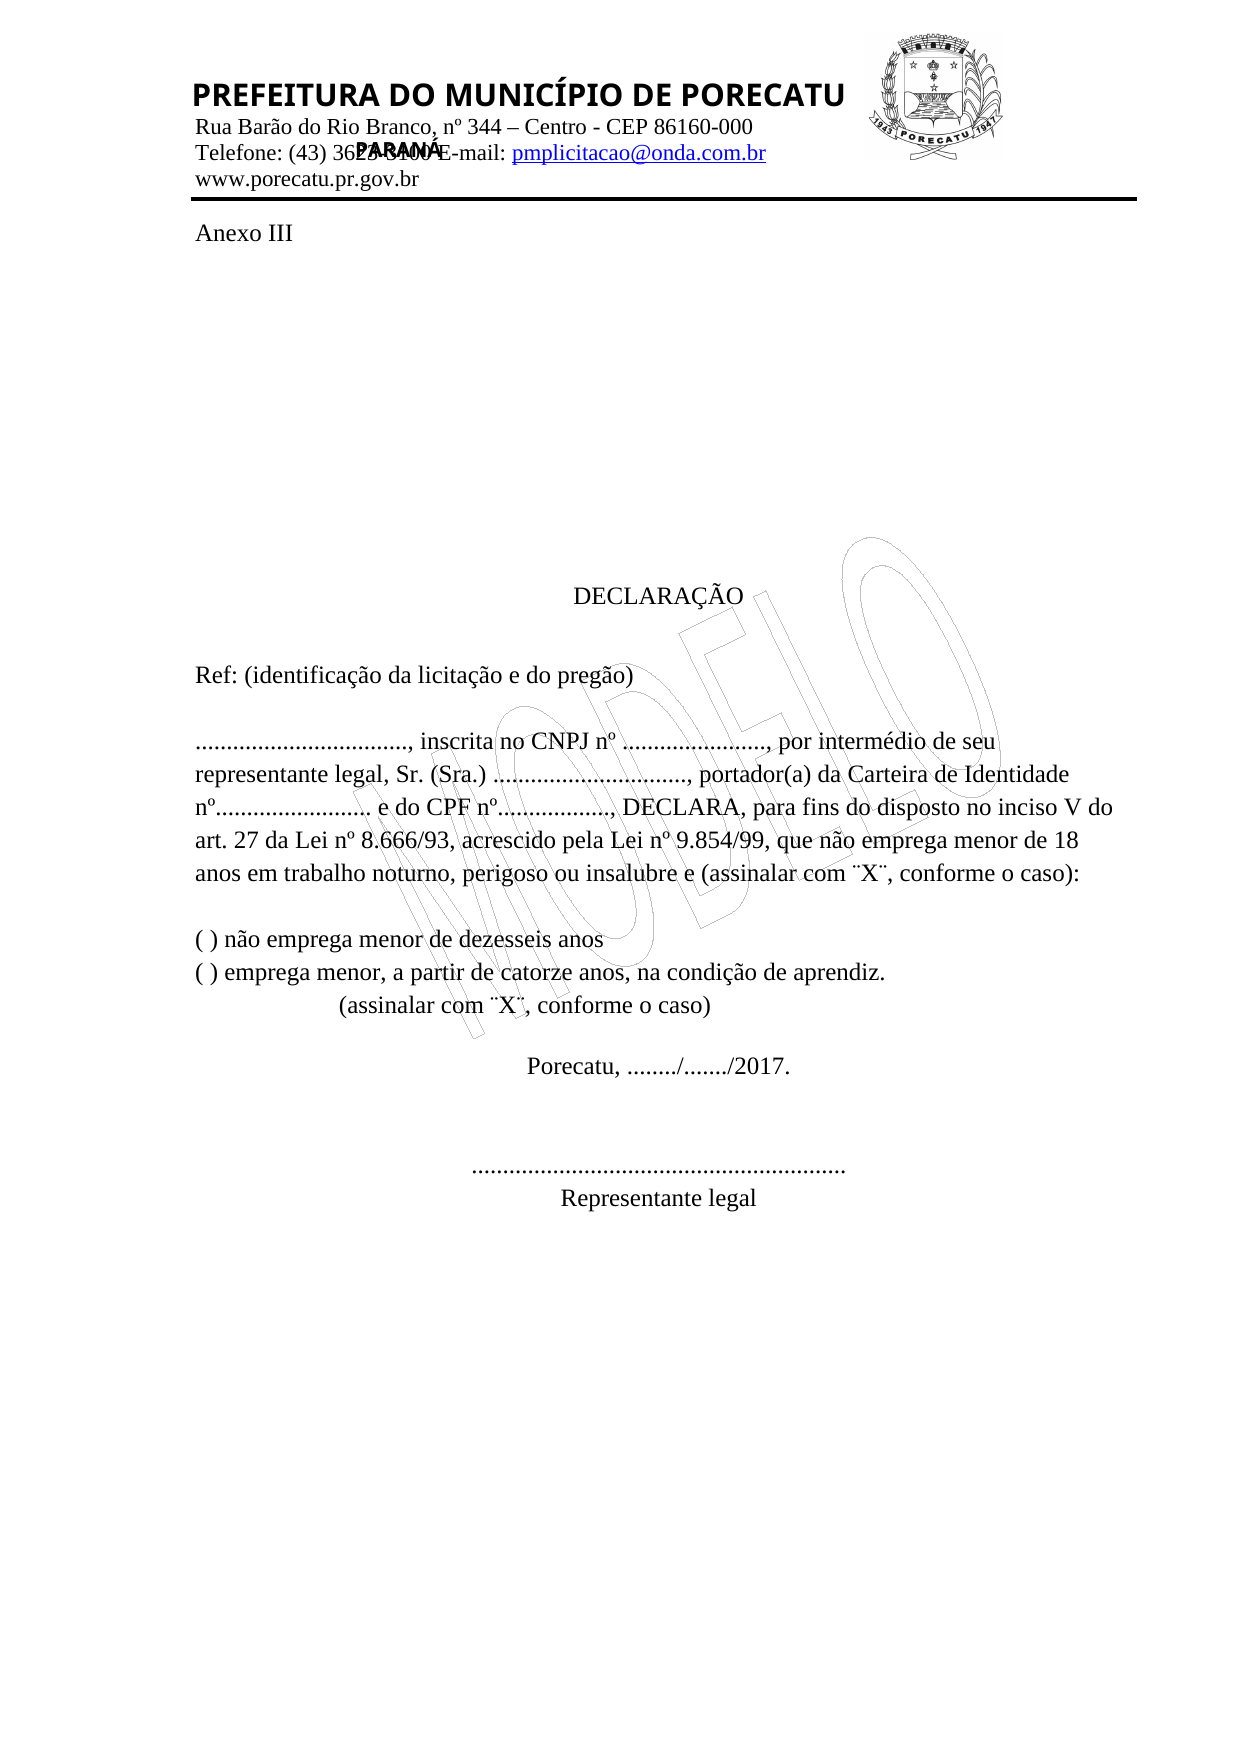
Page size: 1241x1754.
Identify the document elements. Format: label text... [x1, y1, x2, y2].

text Anexo III [195, 218, 1122, 247]
text Porecatu, ......../......./2017. [195, 1051, 1122, 1080]
list Ref: (identificação da licitação e do pregão) [195, 660, 1122, 689]
text DECLARAÇÃO [195, 581, 1122, 610]
text Representante legal [195, 1183, 1122, 1212]
text ( ) não emprega menor de dezesseis anos [195, 924, 1122, 953]
text .................................., inscrita no CNPJ nº ......................., por intermédio de seu representante legal, Sr. (Sra.) ..............................., portador(a) da Carteira de Identidade nº......................... e do CPF nº.................., DECLARA, para fins do disposto no inciso V do art. 27 da Lei nº 8.666/93, acrescido pela Lei nº 9.854/99, que não emprega menor de 18 anos em trabalho noturno, perigoso ou insalubre e (assinalar com ¨X¨, conforme o caso): [195, 726, 1122, 887]
text (assinalar com ¨X¨, conforme o caso) [195, 990, 1122, 1019]
text ............................................................ [195, 1151, 1122, 1179]
text ( ) emprega menor, a partir de catorze anos, na condição de aprendiz. [195, 957, 1122, 986]
